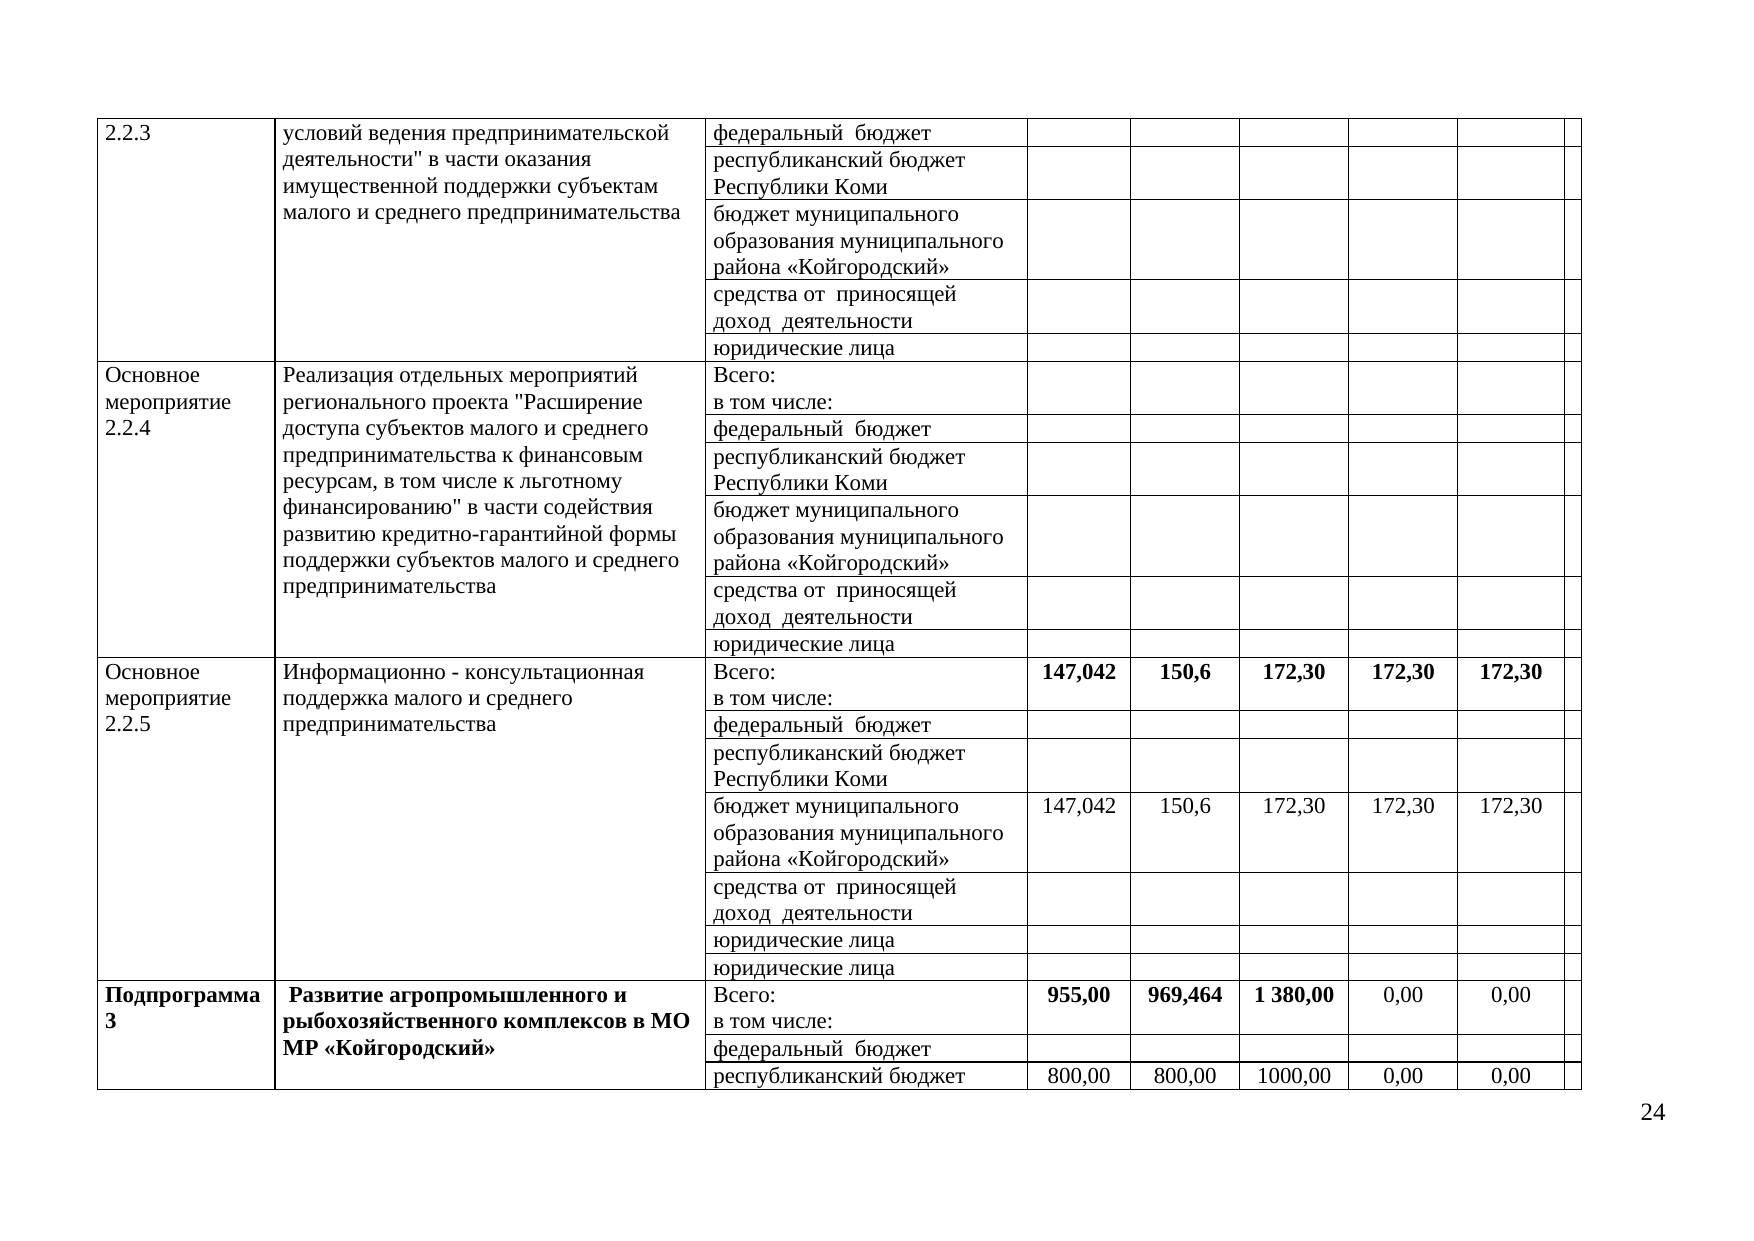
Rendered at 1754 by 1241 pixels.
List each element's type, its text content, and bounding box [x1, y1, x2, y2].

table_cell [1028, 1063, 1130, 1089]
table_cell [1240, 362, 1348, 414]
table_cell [98, 119, 274, 361]
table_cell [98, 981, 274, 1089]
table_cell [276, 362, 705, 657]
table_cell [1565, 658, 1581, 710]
table_cell [1240, 200, 1348, 279]
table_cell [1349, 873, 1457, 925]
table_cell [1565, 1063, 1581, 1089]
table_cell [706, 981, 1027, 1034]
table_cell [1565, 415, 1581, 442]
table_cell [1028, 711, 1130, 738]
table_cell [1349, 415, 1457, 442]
table_cell [1349, 119, 1457, 146]
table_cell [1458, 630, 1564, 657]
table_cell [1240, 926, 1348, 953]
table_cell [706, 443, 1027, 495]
table_cell [1458, 200, 1564, 279]
table_cell [1349, 200, 1457, 279]
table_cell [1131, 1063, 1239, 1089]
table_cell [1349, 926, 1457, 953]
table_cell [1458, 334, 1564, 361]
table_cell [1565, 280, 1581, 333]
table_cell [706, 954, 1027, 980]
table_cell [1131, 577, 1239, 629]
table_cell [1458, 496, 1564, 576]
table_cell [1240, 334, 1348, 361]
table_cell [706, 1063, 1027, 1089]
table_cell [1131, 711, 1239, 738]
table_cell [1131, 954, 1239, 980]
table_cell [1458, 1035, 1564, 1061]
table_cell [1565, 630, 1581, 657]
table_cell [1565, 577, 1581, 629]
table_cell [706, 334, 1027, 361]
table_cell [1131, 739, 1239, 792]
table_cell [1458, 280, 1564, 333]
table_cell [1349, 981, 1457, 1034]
table_cell [1028, 119, 1130, 146]
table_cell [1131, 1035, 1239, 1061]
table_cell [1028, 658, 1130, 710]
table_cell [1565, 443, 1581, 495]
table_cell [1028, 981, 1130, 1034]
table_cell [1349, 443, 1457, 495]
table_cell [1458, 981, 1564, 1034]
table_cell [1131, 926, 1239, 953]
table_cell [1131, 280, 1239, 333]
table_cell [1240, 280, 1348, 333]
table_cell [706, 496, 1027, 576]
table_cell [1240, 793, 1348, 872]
table_cell [1565, 147, 1581, 199]
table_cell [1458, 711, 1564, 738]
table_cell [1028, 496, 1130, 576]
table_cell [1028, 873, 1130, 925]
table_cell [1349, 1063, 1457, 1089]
table_cell [1240, 147, 1348, 199]
table_cell [1565, 119, 1581, 146]
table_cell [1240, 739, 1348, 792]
table_cell [1028, 200, 1130, 279]
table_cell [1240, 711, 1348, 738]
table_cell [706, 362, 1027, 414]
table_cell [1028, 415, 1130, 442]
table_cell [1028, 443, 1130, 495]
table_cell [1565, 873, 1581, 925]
table_cell [1565, 200, 1581, 279]
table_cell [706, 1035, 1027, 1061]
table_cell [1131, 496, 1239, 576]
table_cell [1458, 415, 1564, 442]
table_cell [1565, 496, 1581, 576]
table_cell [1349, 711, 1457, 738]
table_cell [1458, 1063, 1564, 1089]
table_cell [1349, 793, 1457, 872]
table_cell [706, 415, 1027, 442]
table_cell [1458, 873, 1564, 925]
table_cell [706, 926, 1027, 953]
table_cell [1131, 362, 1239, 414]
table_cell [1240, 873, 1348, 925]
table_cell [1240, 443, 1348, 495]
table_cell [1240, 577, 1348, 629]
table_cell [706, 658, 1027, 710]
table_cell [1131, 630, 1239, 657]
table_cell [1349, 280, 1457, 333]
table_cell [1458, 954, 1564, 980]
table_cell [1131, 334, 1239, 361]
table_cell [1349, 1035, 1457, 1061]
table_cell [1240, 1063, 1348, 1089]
table_cell республиканский бюджет Республики Коми [706, 147, 1027, 199]
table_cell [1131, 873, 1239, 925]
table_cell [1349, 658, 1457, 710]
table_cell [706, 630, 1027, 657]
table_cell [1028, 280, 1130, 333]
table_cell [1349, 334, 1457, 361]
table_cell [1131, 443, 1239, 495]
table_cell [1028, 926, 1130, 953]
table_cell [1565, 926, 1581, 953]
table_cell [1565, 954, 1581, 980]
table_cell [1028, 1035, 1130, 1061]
table_cell [1131, 200, 1239, 279]
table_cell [276, 119, 705, 361]
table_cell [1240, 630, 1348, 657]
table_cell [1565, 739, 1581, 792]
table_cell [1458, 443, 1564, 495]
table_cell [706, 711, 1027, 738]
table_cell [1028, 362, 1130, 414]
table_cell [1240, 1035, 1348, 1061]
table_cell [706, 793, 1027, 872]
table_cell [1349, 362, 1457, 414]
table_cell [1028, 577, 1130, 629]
table_cell бюджет муниципального образования муниципального района «Койгородский» [706, 200, 1027, 279]
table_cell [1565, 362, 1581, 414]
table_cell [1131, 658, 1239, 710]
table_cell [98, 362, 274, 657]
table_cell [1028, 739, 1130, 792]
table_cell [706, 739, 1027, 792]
table_cell [1240, 119, 1348, 146]
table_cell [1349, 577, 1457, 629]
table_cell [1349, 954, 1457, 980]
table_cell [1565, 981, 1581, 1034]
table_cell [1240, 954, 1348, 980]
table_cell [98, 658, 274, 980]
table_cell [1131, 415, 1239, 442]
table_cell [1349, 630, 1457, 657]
table_cell федеральный бюджет [706, 119, 1027, 146]
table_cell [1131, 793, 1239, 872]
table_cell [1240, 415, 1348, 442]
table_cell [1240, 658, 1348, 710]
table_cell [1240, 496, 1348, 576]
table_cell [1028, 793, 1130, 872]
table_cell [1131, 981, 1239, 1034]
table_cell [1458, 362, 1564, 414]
table_cell [1131, 119, 1239, 146]
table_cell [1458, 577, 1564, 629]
table_cell [1131, 147, 1239, 199]
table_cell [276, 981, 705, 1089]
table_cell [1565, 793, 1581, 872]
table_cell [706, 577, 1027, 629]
table_cell [1458, 119, 1564, 146]
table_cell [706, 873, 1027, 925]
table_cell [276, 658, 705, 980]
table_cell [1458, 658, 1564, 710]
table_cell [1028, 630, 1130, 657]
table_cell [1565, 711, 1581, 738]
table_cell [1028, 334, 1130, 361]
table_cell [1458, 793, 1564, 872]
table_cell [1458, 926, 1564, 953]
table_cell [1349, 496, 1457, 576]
table_cell [1349, 147, 1457, 199]
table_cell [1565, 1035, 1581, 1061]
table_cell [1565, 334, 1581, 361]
table_cell [1028, 147, 1130, 199]
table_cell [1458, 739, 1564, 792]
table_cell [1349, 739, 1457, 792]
table_cell [1458, 147, 1564, 199]
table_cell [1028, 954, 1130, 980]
table_cell средства от приносящей доход деятельности [706, 280, 1027, 333]
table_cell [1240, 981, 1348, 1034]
